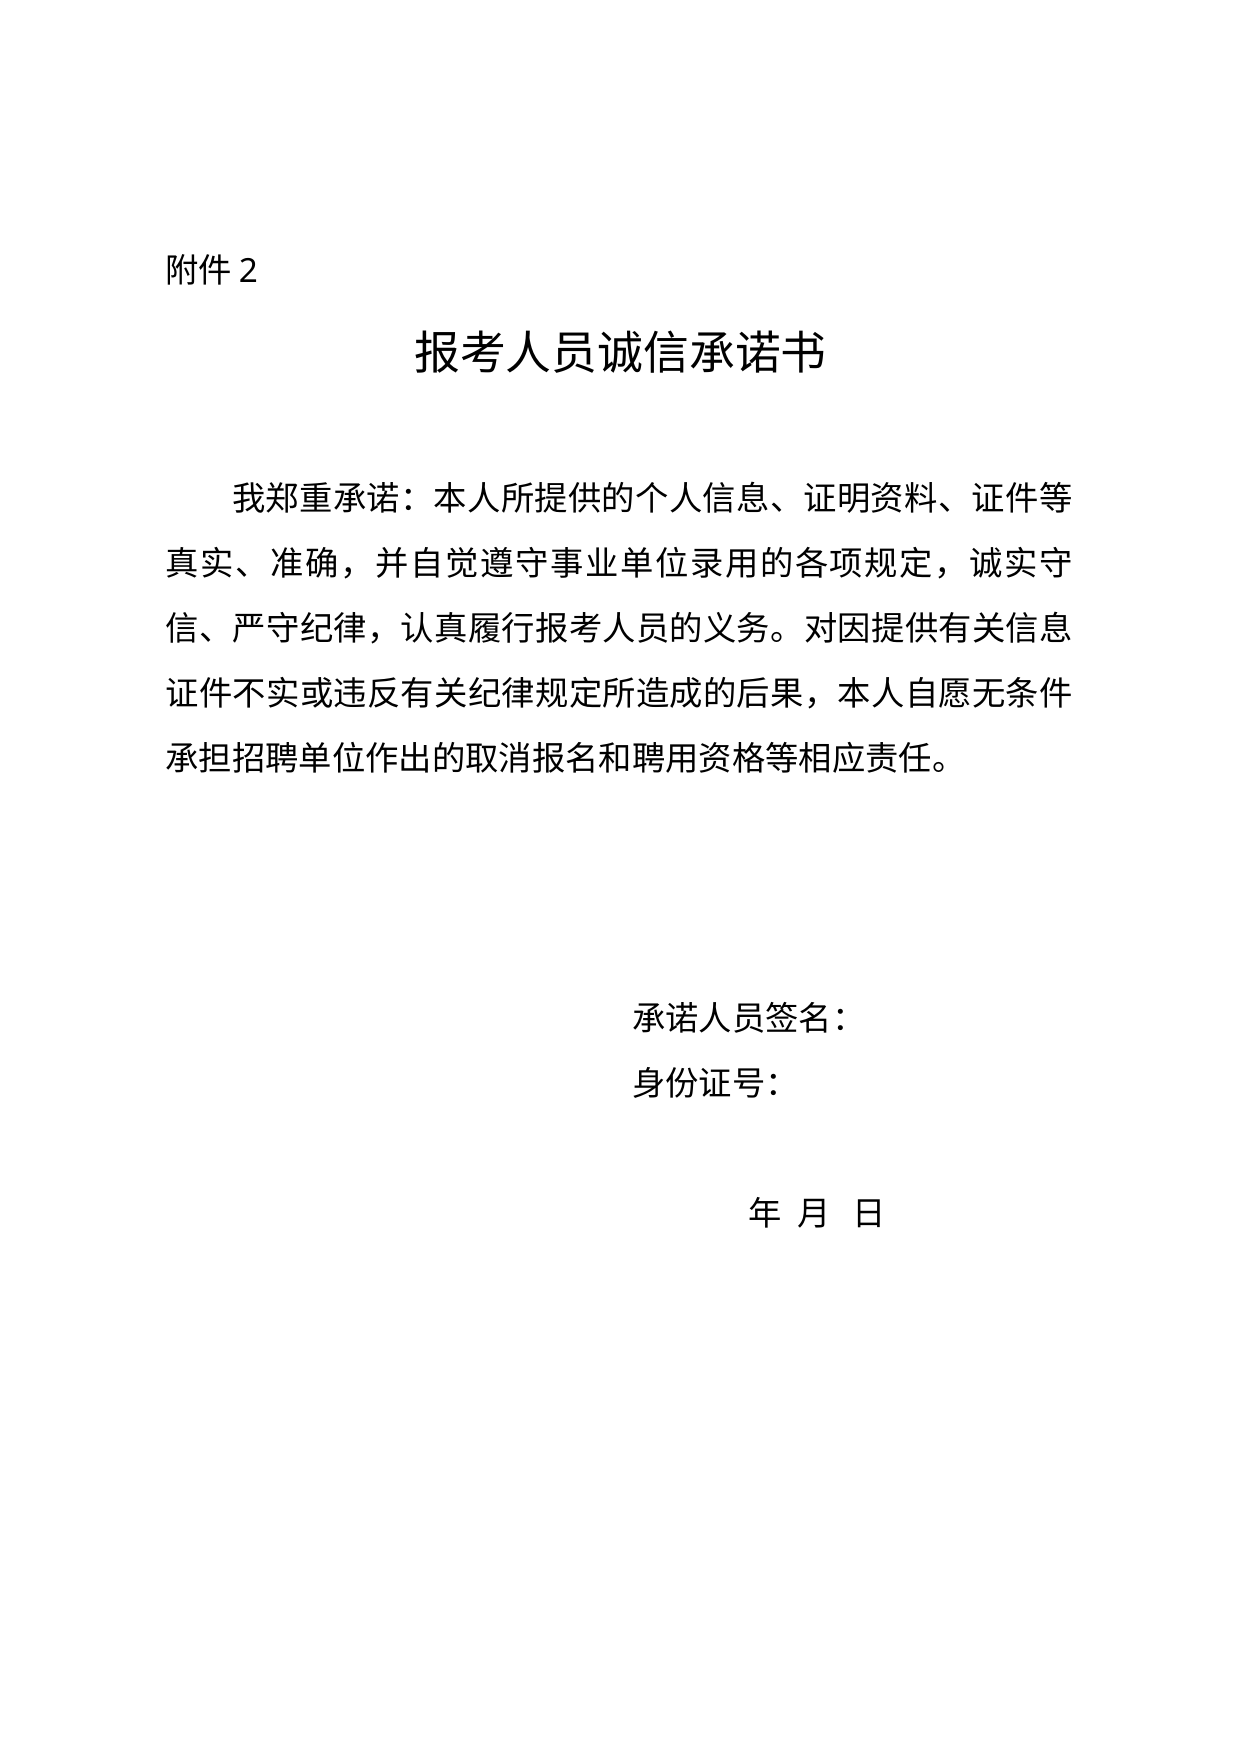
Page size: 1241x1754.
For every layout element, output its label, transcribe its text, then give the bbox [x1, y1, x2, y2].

text 报考人员诚信承诺书 [165, 301, 1075, 398]
text 附件2 [165, 236, 1075, 301]
text 承诺人员签名： [165, 983, 1075, 1048]
text 身份证号： [165, 1048, 1075, 1113]
text 年 月 日 [165, 1178, 1075, 1243]
text 我郑重承诺：本人所提供的个人信息、证明资料、证件等真实、准确，并自觉遵守事业单位录用的各项规定，诚实守信、严守纪律，认真履行报考人员的义务。对因提供有关信息证件不实或违反有关纪律规定所造成的后果，本人自愿无条件承担招聘单位作出的取消报名和聘用资格等相应责任。 [165, 463, 1075, 788]
